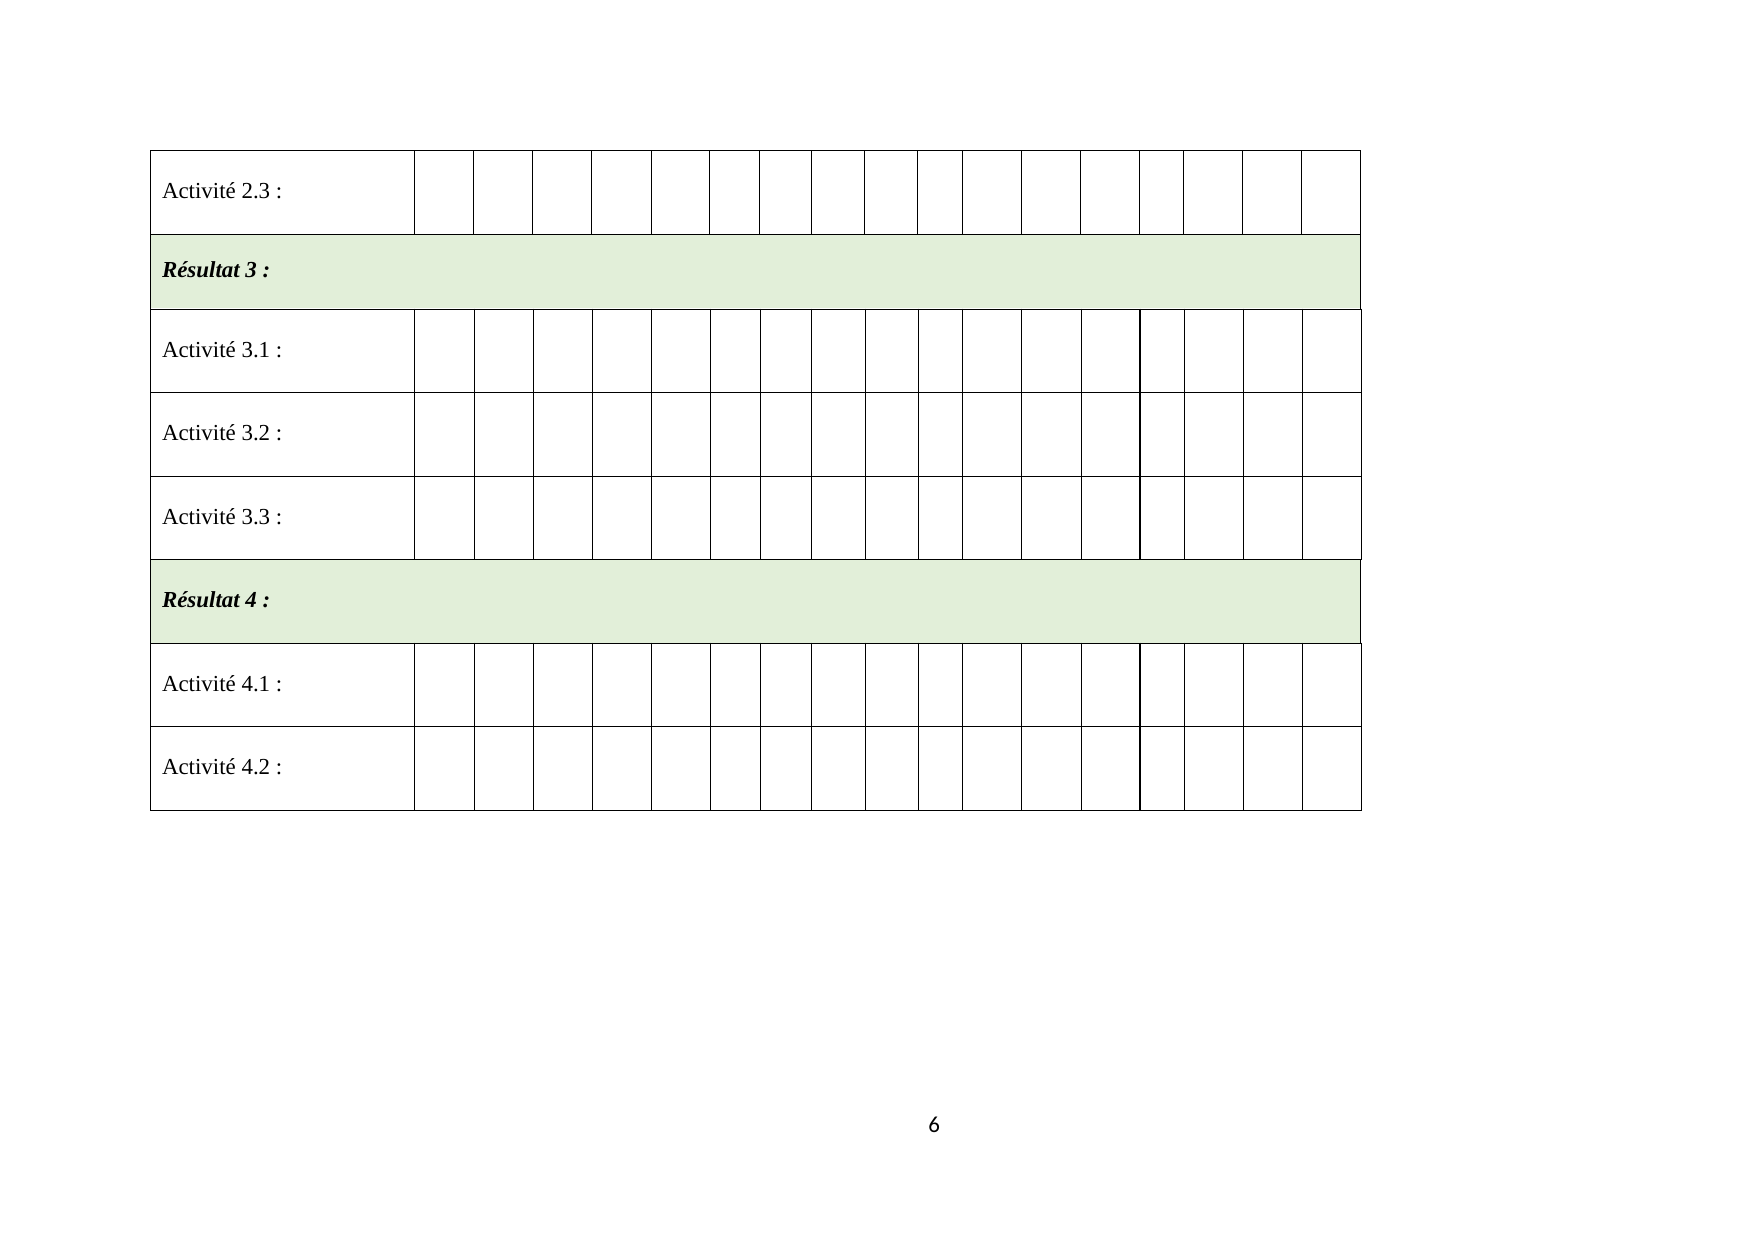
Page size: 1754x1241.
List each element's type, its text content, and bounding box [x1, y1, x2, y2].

table_cell Activité 3.1 : [151, 310, 414, 392]
table_cell [919, 644, 962, 726]
table_cell [919, 727, 962, 810]
table_cell [1082, 310, 1139, 392]
table_cell [866, 477, 918, 559]
table_cell [534, 477, 592, 559]
table_cell [1082, 644, 1139, 726]
table_cell [710, 151, 759, 233]
table_cell [593, 393, 651, 476]
table_cell [963, 644, 1021, 726]
table_cell [812, 393, 865, 476]
table_cell [1081, 151, 1139, 233]
table_cell [475, 644, 533, 726]
table_cell [1244, 477, 1302, 559]
table_cell [1022, 727, 1081, 810]
table_cell [593, 477, 651, 559]
table_cell [866, 310, 918, 392]
table_cell [652, 727, 710, 810]
table_cell [761, 310, 811, 392]
table_cell [1022, 310, 1081, 392]
table_cell [534, 393, 592, 476]
table_cell [1022, 644, 1081, 726]
table_cell [652, 644, 710, 726]
table_cell [652, 477, 710, 559]
table_cell [533, 151, 591, 233]
table_cell [1185, 727, 1243, 810]
table_cell [534, 310, 592, 392]
table_cell [593, 727, 651, 810]
table_cell [761, 644, 811, 726]
table_cell [593, 644, 651, 726]
table_cell Activité 3.3 : [151, 477, 414, 559]
table_cell [1022, 151, 1080, 233]
table_cell [918, 151, 962, 233]
table_cell [1185, 310, 1243, 392]
table_cell [1303, 644, 1361, 726]
table_cell [1303, 477, 1361, 559]
table_cell [534, 727, 592, 810]
table_cell [963, 151, 1021, 233]
table_cell [761, 477, 811, 559]
table_cell [866, 644, 918, 726]
table_cell [475, 727, 533, 810]
table_cell [1185, 393, 1243, 476]
table_cell [415, 644, 474, 726]
table_cell [415, 151, 473, 233]
table_cell [1082, 727, 1139, 810]
table_cell [1303, 393, 1361, 476]
table_cell [593, 310, 651, 392]
table_cell [963, 727, 1021, 810]
table_cell [1303, 310, 1361, 392]
table_cell [1082, 477, 1139, 559]
table_cell [1141, 477, 1184, 559]
table_cell [963, 310, 1021, 392]
table_cell [711, 477, 760, 559]
table_cell [1185, 477, 1243, 559]
table_cell [1244, 727, 1302, 810]
table_cell [1141, 644, 1184, 726]
table_cell [812, 151, 864, 233]
table_cell Résultat 4 : [151, 560, 1360, 643]
table_cell [1244, 393, 1302, 476]
table_cell [1243, 151, 1301, 233]
table_cell [919, 477, 962, 559]
table_cell [963, 477, 1021, 559]
table_cell [534, 644, 592, 726]
table_cell [475, 393, 533, 476]
table_cell Activité 2.3 : [151, 151, 414, 233]
table_cell [1244, 310, 1302, 392]
table_cell [761, 727, 811, 810]
table_cell [760, 151, 811, 233]
table_cell [415, 310, 474, 392]
table_cell Activité 4.1 : [151, 644, 414, 726]
table_cell [919, 310, 962, 392]
table_cell [592, 151, 651, 233]
table_cell [711, 727, 760, 810]
table_cell [415, 477, 474, 559]
table_cell [866, 727, 918, 810]
table_cell [919, 393, 962, 476]
table_cell [1184, 151, 1242, 233]
table_cell [1140, 151, 1183, 233]
table_cell [1303, 727, 1361, 810]
table_cell [812, 644, 865, 726]
table_cell [1022, 393, 1081, 476]
table_cell Résultat 3 : [151, 235, 1360, 308]
table_cell [866, 393, 918, 476]
table_cell [711, 644, 760, 726]
table_cell [1302, 151, 1360, 233]
table_cell [652, 310, 710, 392]
table_cell [761, 393, 811, 476]
table_cell Activité 4.2 : [151, 727, 414, 810]
table_cell [652, 393, 710, 476]
table_cell [865, 151, 917, 233]
table_cell [1141, 727, 1184, 810]
table_cell [711, 310, 760, 392]
table_cell [963, 393, 1021, 476]
table_cell [652, 151, 709, 233]
table_cell [812, 477, 865, 559]
table_cell [812, 310, 865, 392]
table_cell [1185, 644, 1243, 726]
table_cell Activité 3.2 : [151, 393, 414, 476]
table_cell [415, 727, 474, 810]
table_cell [474, 151, 532, 233]
table_cell [475, 477, 533, 559]
table_cell [1244, 644, 1302, 726]
table_cell [711, 393, 760, 476]
table_cell [475, 310, 533, 392]
table_cell [1141, 393, 1184, 476]
table_cell [415, 393, 474, 476]
table_cell [1141, 310, 1184, 392]
table_cell [1022, 477, 1081, 559]
table_cell [812, 727, 865, 810]
table_cell [1082, 393, 1139, 476]
